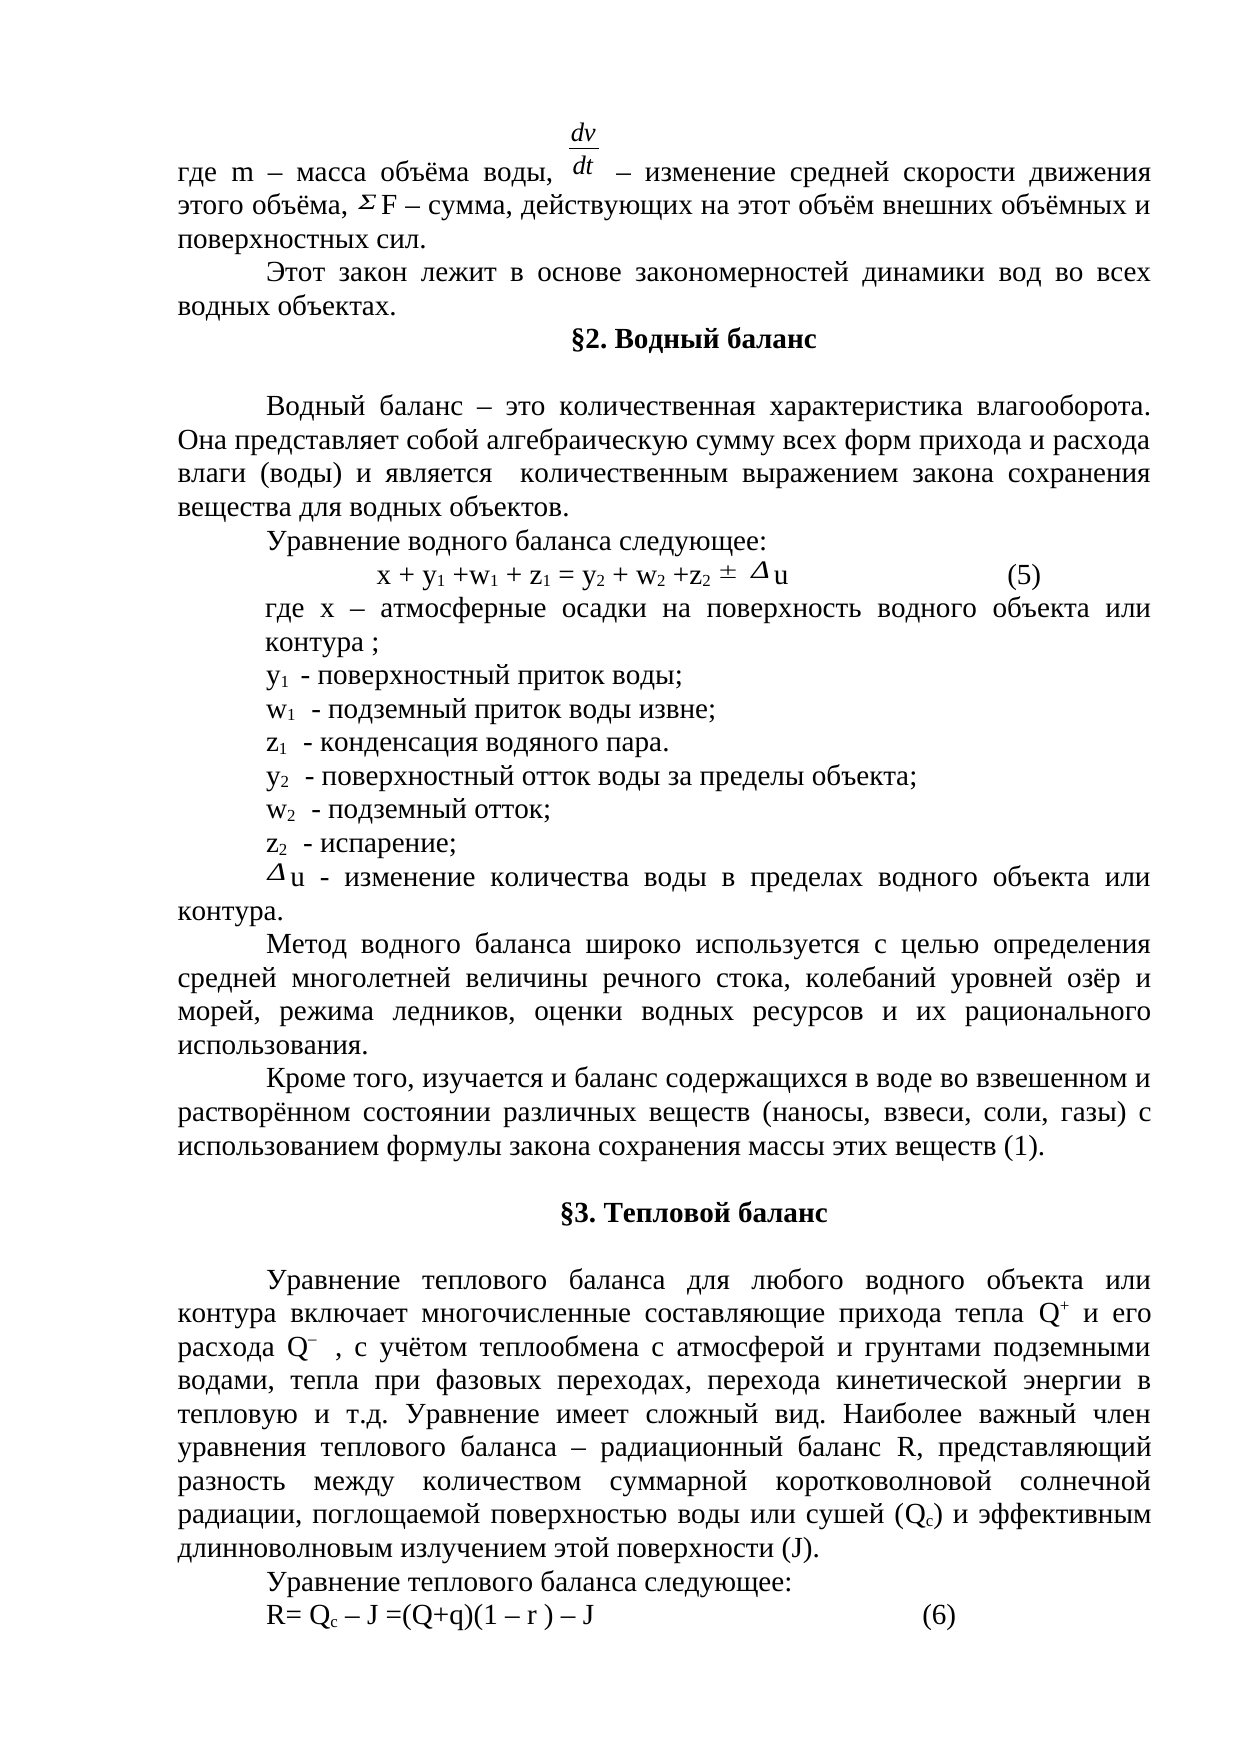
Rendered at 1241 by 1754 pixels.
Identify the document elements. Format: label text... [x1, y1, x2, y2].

text Водный баланс – это количественная характеристика влагооборота. Она представляет собой алгебраическую сумму всех форм прихода и расхода влаги (воды) и является количественным выражением закона сохранения вещества для водных объектов. [177, 388, 1152, 523]
text где x – атмосферные осадки на поверхность водного объекта или контура ; [265, 590, 1152, 657]
text §2. Водный баланс [177, 321, 1152, 355]
text Этот закон лежит в основе закономерностей динамики вод во всех водных объектах. [177, 254, 1152, 321]
text z2 - испарение; [177, 825, 1152, 859]
text R= Qс – J =(Q+q)(1 – r ) – J (6) [177, 1597, 1152, 1631]
text Уравнение теплового баланса следующее: [177, 1564, 1152, 1597]
text где m – масса объёма воды, – изменение средней скорости движения этого объёма, F – сумма, действующих на этот объём внешних объёмных и поверхностных сил. [177, 118, 1152, 254]
text w1 - подземный приток воды извне; [177, 691, 1152, 724]
text Кроме того, изучается и баланс содержащихся в воде во взвешенном и растворённом состоянии различных веществ (наносы, взвеси, соли, газы) с использованием формулы закона сохранения массы этих веществ (1). [177, 1061, 1152, 1161]
text §3. Тепловой баланс [177, 1195, 1152, 1228]
text y2 - поверхностный отток воды за пределы объекта; [177, 758, 1152, 792]
text Уравнение водного баланса следующее: [177, 523, 1152, 556]
text w2 - подземный отток; [177, 792, 1152, 825]
text Метод водного баланса широко используется с целью определения средней многолетней величины речного стока, колебаний уровней озёр и морей, режима ледников, оценки водных ресурсов и их рационального использования. [177, 926, 1152, 1061]
text z1 - конденсация водяного пара. [177, 724, 1152, 758]
text Уравнение теплового баланса для любого водного объекта или контура включает многочисленные составляющие прихода тепла Q+ и его расхода Q– , с учётом теплообмена с атмосферой и грунтами подземными водами, тепла при фазовых переходах, перехода кинетической энергии в тепловую и т.д. Уравнение имеет сложный вид. Наиболее важный член уравнения теплового баланса – радиационный баланс R, представляющий разность между количеством суммарной коротковолновой солнечной радиации, поглощаемой поверхностью воды или сушей (Qс) и эффективным длинноволновым излучением этой поверхности (J). [177, 1262, 1152, 1564]
text u - изменение количества воды в пределах водного объекта или контура. [177, 859, 1152, 926]
text x + y1 +w1 + z1 = y2 + w2 +z2 u (5) [177, 556, 1152, 590]
text y1 - поверхностный приток воды; [177, 657, 1152, 691]
